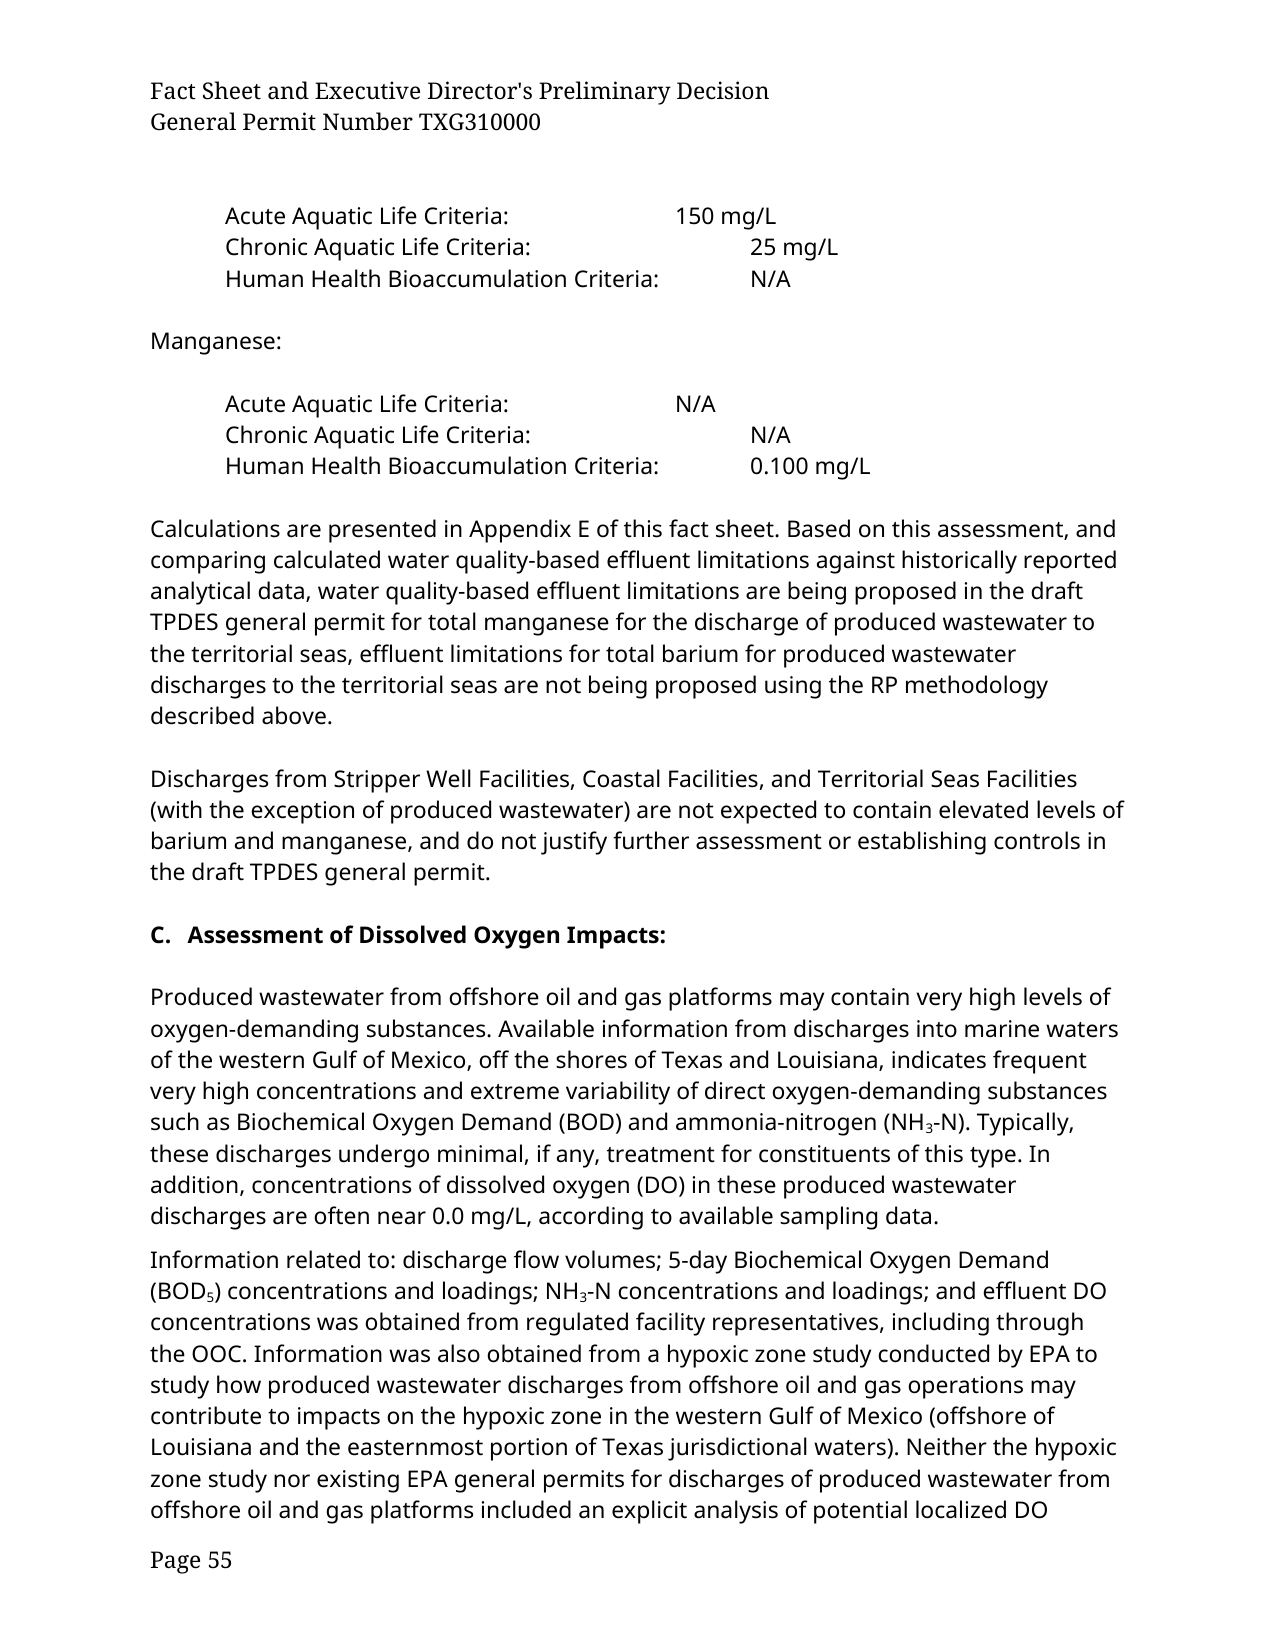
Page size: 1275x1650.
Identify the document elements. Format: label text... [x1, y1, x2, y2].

list Assessment of Dissolved Oxygen Impacts: [150, 919, 1125, 950]
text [150, 1244, 1125, 1525]
text Acute Aquatic Life Criteria: 150 mg/L [150, 200, 1125, 231]
text Acute Aquatic Life Criteria: N/A [150, 387, 1125, 419]
text Chronic Aquatic Life Criteria: N/A [150, 419, 1125, 450]
text Produced wastewater from offshore oil and gas platforms may contain very high levels of oxygen-demanding substances. Available information from discharges into marine waters of the western Gulf of Mexico, off the shores of Texas and Louisiana, indicates frequent very high concentrations and extreme variability of direct oxygen-demanding substances such as Biochemical Oxygen Demand (BOD) and ammonia-nitrogen (NH3-N). Typically, these discharges undergo minimal, if any, treatment for constituents of this type. In addition, concentrations of dissolved oxygen (DO) in these produced wastewater discharges are often near 0.0 mg/L, according to available sampling data. [150, 981, 1125, 1231]
text Manganese: [150, 325, 1125, 356]
text Human Health Bioaccumulation Criteria: N/A [150, 262, 1125, 294]
text Chronic Aquatic Life Criteria: 25 mg/L [150, 231, 1125, 262]
text Calculations are presented in Appendix E of this fact sheet. Based on this assessment, and comparing calculated water quality-based effluent limitations against historically reported analytical data, water quality-based effluent limitations are being proposed in the draft TPDES general permit for total manganese for the discharge of produced wastewater to the territorial seas, effluent limitations for total barium for produced wastewater discharges to the territorial seas are not being proposed using the RP methodology described above. [150, 512, 1125, 731]
text Human Health Bioaccumulation Criteria: 0.100 mg/L [150, 450, 1125, 481]
text Discharges from Stripper Well Facilities, Coastal Facilities, and Territorial Seas Facilities (with the exception of produced wastewater) are not expected to contain elevated levels of barium and manganese, and do not justify further assessment or establishing controls in the draft TPDES general permit. [150, 762, 1125, 887]
